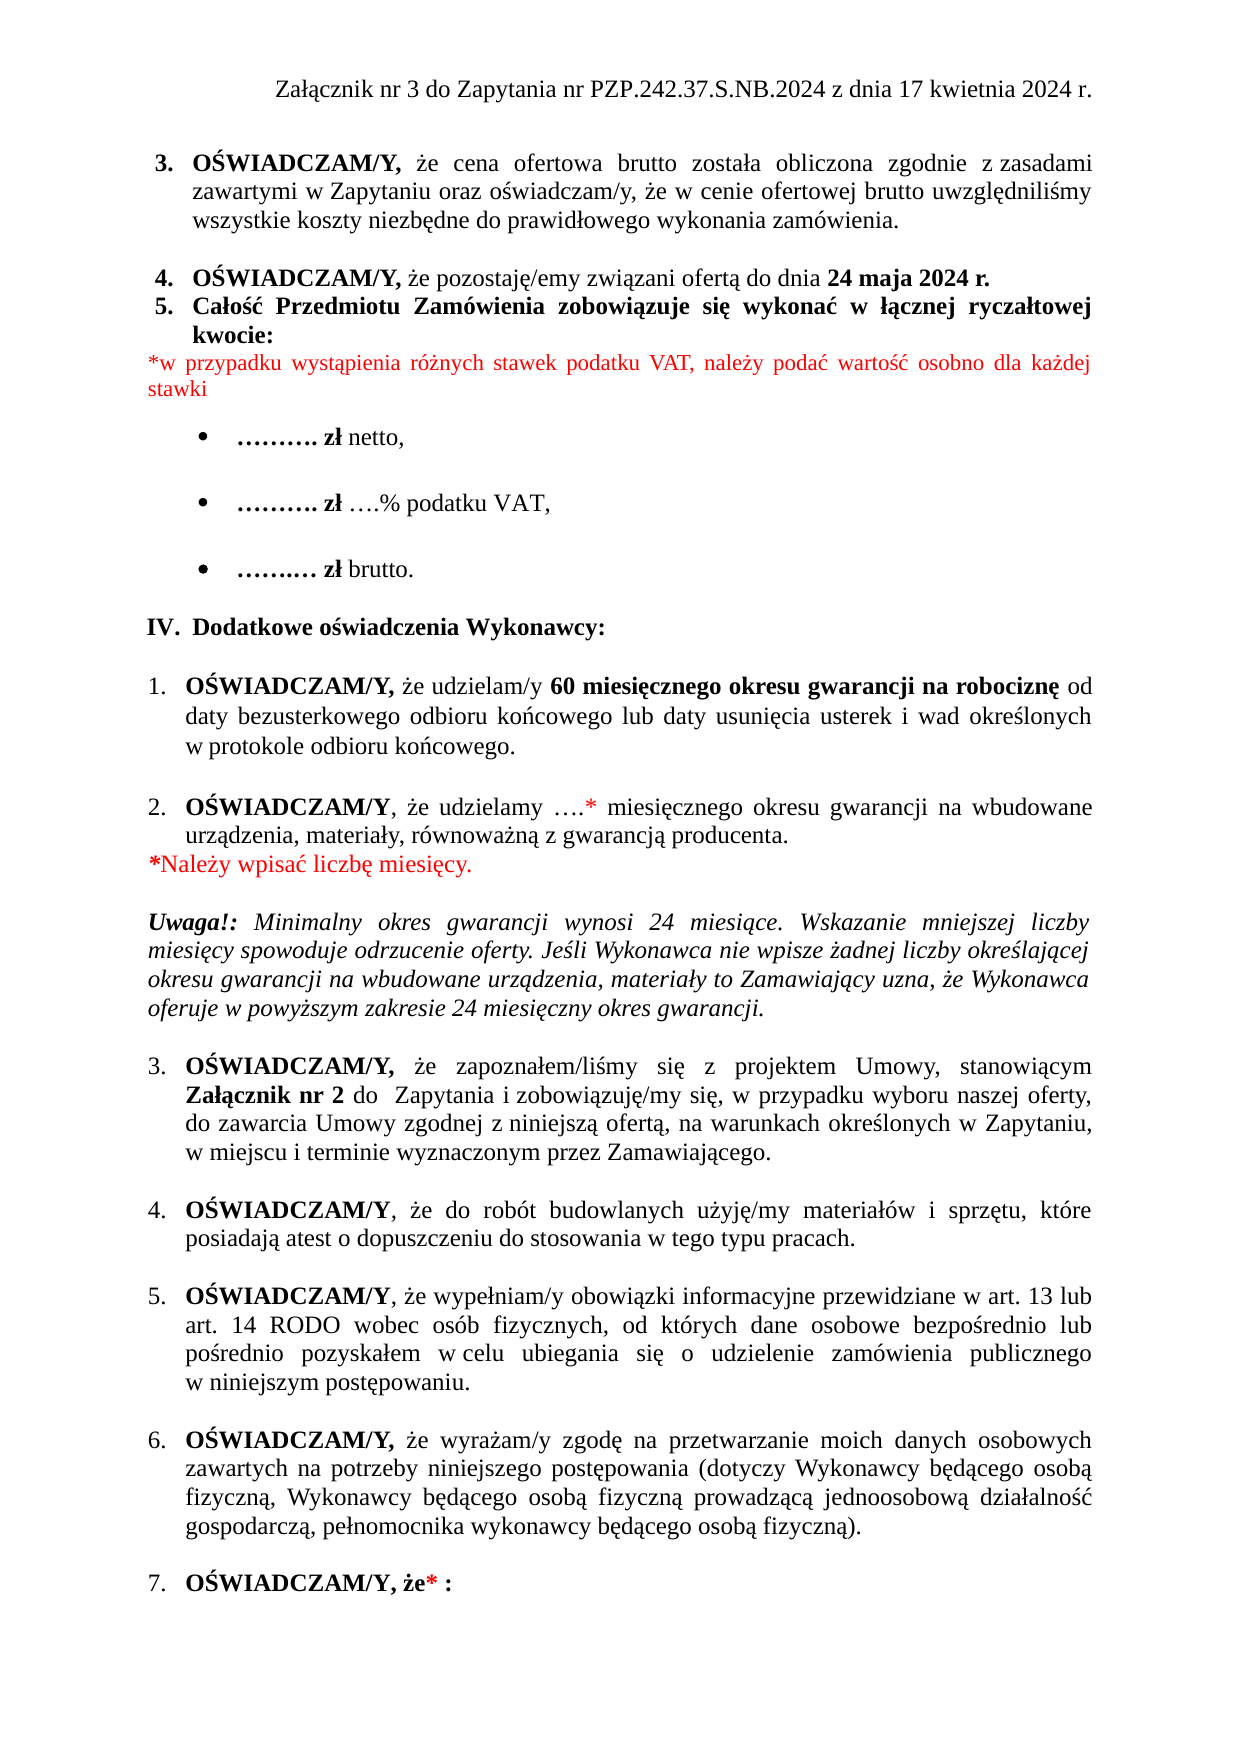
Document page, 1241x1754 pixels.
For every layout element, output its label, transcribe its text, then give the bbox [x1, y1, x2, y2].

list Całość Przedmiotu Zamówienia zobowiązuje się wykonać w łącznej ryczałtowej kwocie: [154, 291, 1093, 349]
list ………. zł ….% podatku VAT, [199, 488, 1093, 517]
list OŚWIADCZAM/Y, że wyrażam/y zgodę na przetwarzanie moich danych osobowych zawartych na potrzeby niniejszego postępowania (dotyczy Wykonawcy będącego osobą fizyczną, Wykonawcy będącego osobą fizyczną prowadzącą jednoosobową działalność gospodarczą, pełnomocnika wykonawcy będącego osobą fizyczną). [148, 1425, 1093, 1540]
list OŚWIADCZAM/Y, że* : [148, 1568, 1093, 1597]
list …….… zł brutto. [199, 554, 1093, 583]
list OŚWIADCZAM/Y, że do robót budowlanych użyję/my materiałów i sprzętu, które posiadają atest o dopuszczeniu do stosowania w tego typu pracach. [148, 1195, 1093, 1252]
text *w przypadku wystąpienia różnych stawek podatku VAT, należy podać wartość osobno dla każdej stawki [148, 349, 1093, 402]
list OŚWIADCZAM/Y, że cena ofertowa brutto została obliczona zgodnie z zasadami zawartymi w Zapytaniu oraz oświadczam/y, że w cenie ofertowej brutto uwzględniliśmy wszystkie koszty niezbędne do prawidłowego wykonania zamówienia. [154, 148, 1093, 234]
list Dodatkowe oświadczenia Wykonawcy: [146, 612, 1093, 641]
list OŚWIADCZAM/Y, że udzielam/y 60 miesięcznego okresu gwarancji na robociznę od daty bezusterkowego odbioru końcowego lub daty usunięcia usterek i wad określonych w protokole odbioru końcowego. [148, 671, 1093, 760]
list OŚWIADCZAM/Y, że zapoznałem/liśmy się z projektem Umowy, stanowiącym Załącznik nr 2 do Zapytania i zobowiązuję/my się, w przypadku wyboru naszej oferty, do zawarcia Umowy zgodnej z niniejszą ofertą, na warunkach określonych w Zapytaniu, w miejscu i terminie wyznaczonym przez Zamawiającego. [148, 1051, 1093, 1166]
list OŚWIADCZAM/Y, że udzielamy ….* miesięcznego okresu gwarancji na wbudowane urządzenia, materiały, równoważną z gwarancją producenta. [148, 792, 1093, 849]
list OŚWIADCZAM/Y, że wypełniam/y obowiązki informacyjne przewidziane w art. 13 lub art. 14 RODO wobec osób fizycznych, od których dane osobowe bezpośrednio lub pośrednio pozyskałem w celu ubiegania się o udzielenie zamówienia publicznego w niniejszym postępowaniu. [148, 1281, 1093, 1396]
list ………. zł netto, [199, 422, 1093, 451]
list Uwaga!: Minimalny okres gwarancji wynosi 24 miesiące. Wskazanie mniejszej liczby miesięcy spowoduje odrzucenie oferty. Jeśli Wykonawca nie wpisze żadnej liczby określającej okresu gwarancji na wbudowane urządzenia, materiały to Zamawiający uzna, że Wykonawca oferuje w powyższym zakresie 24 miesięczny okres gwarancji. [148, 907, 1093, 1022]
list *Należy wpisać liczbę miesięcy. [148, 849, 1093, 878]
list OŚWIADCZAM/Y, że pozostaję/emy związani ofertą do dnia 24 maja 2024 r. [154, 263, 1093, 291]
